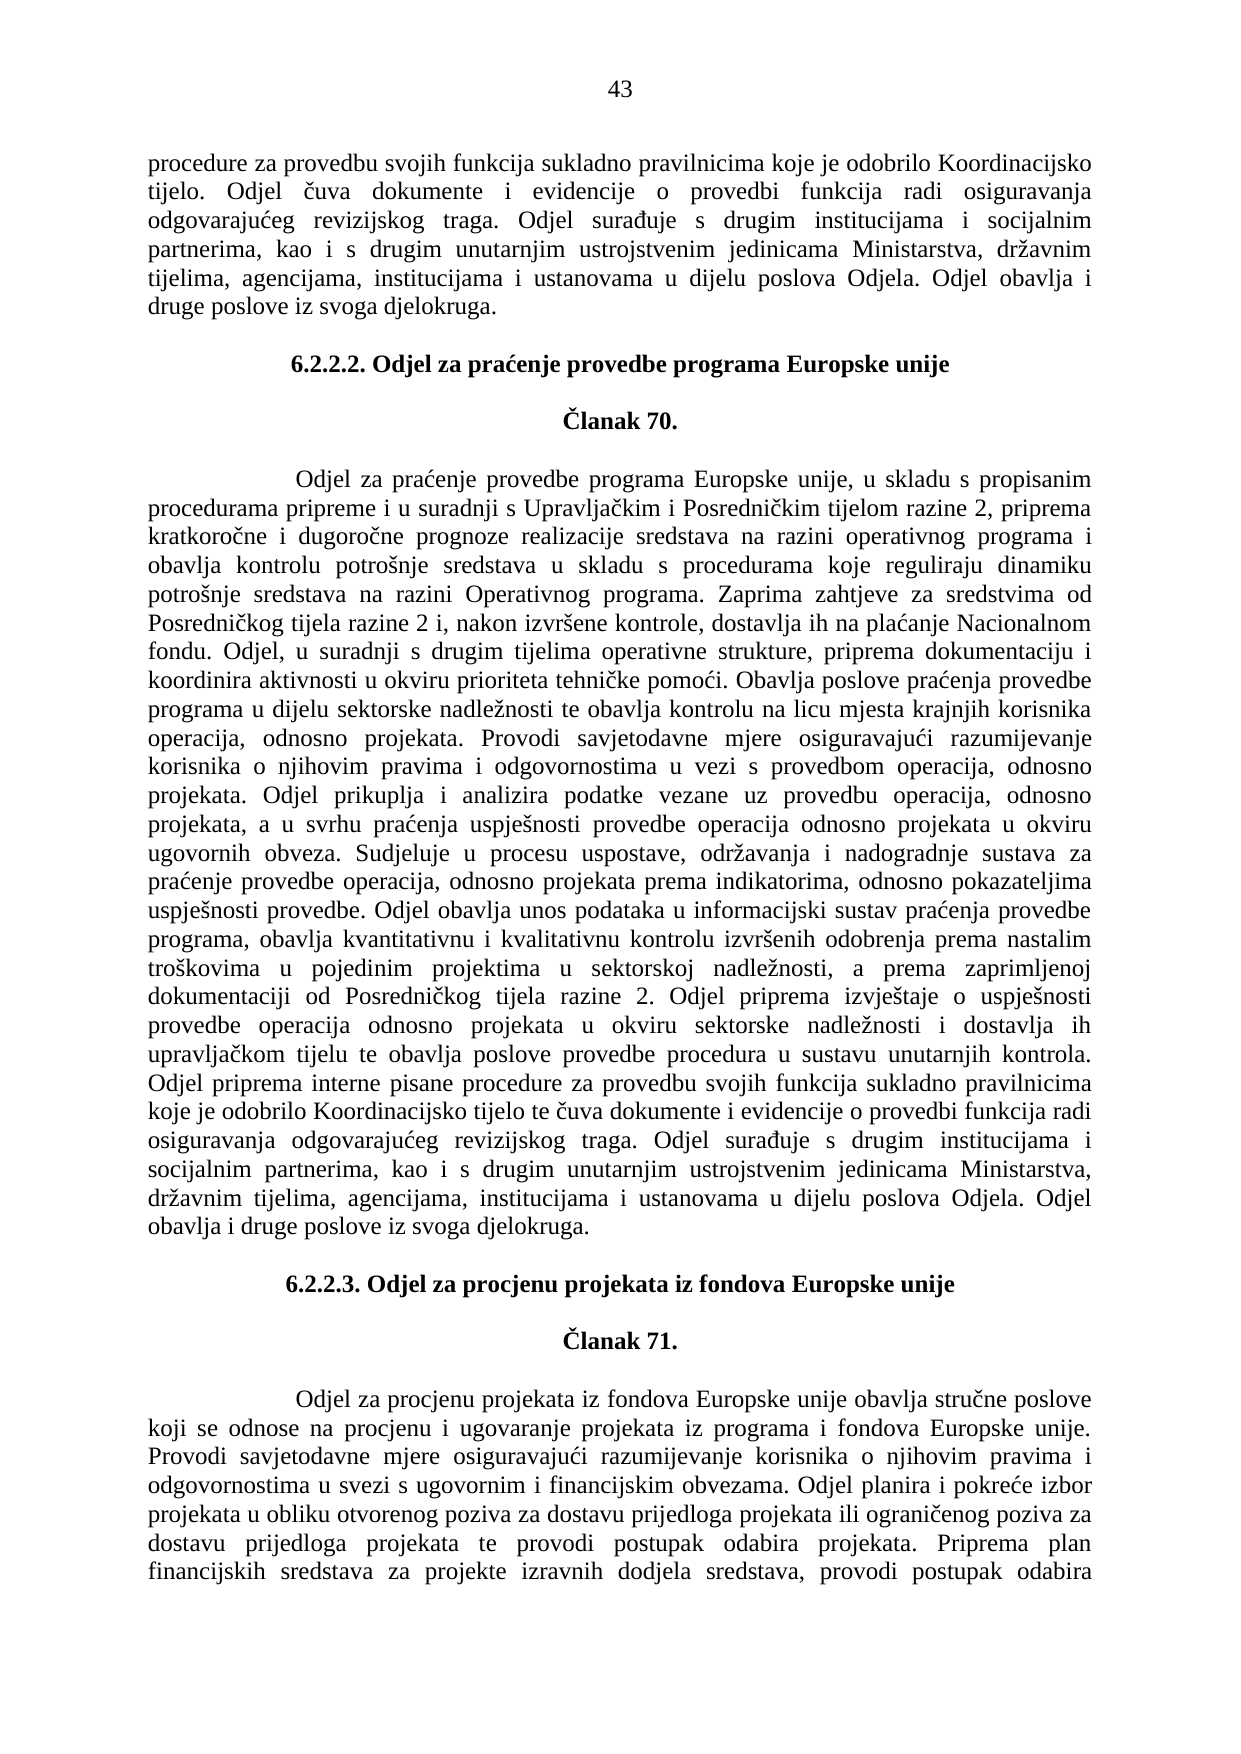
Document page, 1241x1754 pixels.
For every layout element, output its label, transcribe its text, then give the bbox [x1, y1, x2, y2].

text Članak 70. [148, 406, 1093, 435]
text Članak 71. [148, 1326, 1093, 1355]
text 6.2.2.3. Odjel za procjenu projekata iz fondova Europske unije [148, 1269, 1093, 1298]
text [148, 148, 1093, 320]
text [148, 1384, 1093, 1585]
text 6.2.2.2. Odjel za praćenje provedbe programa Europske unije [148, 349, 1093, 378]
text Odjel za praćenje provedbe programa Europske unije, u skladu s propisanim procedurama pripreme i u suradnji s Upravljačkim i Posredničkim tijelom razine 2, priprema kratkoročne i dugoročne prognoze realizacije sredstava na razini operativnog programa i obavlja kontrolu potrošnje sredstava u skladu s procedurama koje reguliraju dinamiku potrošnje sredstava na razini Operativnog programa. Zaprima zahtjeve za sredstvima od Posredničkog tijela razine 2 i, nakon izvršene kontrole, dostavlja ih na plaćanje Nacionalnom fondu. Odjel, u suradnji s drugim tijelima operativne strukture, priprema dokumentaciju i koordinira aktivnosti u okviru prioriteta tehničke pomoći. Obavlja poslove praćenja provedbe programa u dijelu sektorske nadležnosti te obavlja kontrolu na licu mjesta krajnjih korisnika operacija, odnosno projekata. Provodi savjetodavne mjere osiguravajući razumijevanje korisnika o njihovim pravima i odgovornostima u vezi s provedbom operacija, odnosno projekata. Odjel prikuplja i analizira podatke vezane uz provedbu operacija, odnosno projekata, a u svrhu praćenja uspješnosti provedbe operacija odnosno projekata u okviru ugovornih obveza. Sudjeluje u procesu uspostave, održavanja i nadogradnje sustava za praćenje provedbe operacija, odnosno projekata prema indikatorima, odnosno pokazateljima uspješnosti provedbe. Odjel obavlja unos podataka u informacijski sustav praćenja provedbe programa, obavlja kvantitativnu i kvalitativnu kontrolu izvršenih odobrenja prema nastalim troškovima u pojedinim projektima u sektorskoj nadležnosti, a prema zaprimljenoj dokumentaciji od Posredničkog tijela razine 2. Odjel priprema izvještaje o uspješnosti provedbe operacija odnosno projekata u okviru sektorske nadležnosti i dostavlja ih upravljačkom tijelu te obavlja poslove provedbe procedura u sustavu unutarnjih kontrola. Odjel priprema interne pisane procedure za provedbu svojih funkcija sukladno pravilnicima koje je odobrilo Koordinacijsko tijelo te čuva dokumente i evidencije o provedbi funkcija radi osiguravanja odgovarajućeg revizijskog traga. Odjel surađuje s drugim institucijama i socijalnim partnerima, kao i s drugim unutarnjim ustrojstvenim jedinicama Ministarstva, državnim tijelima, agencijama, institucijama i ustanovama u dijelu poslova Odjela. Odjel obavlja i druge poslove iz svoga djelokruga. [148, 464, 1093, 1240]
